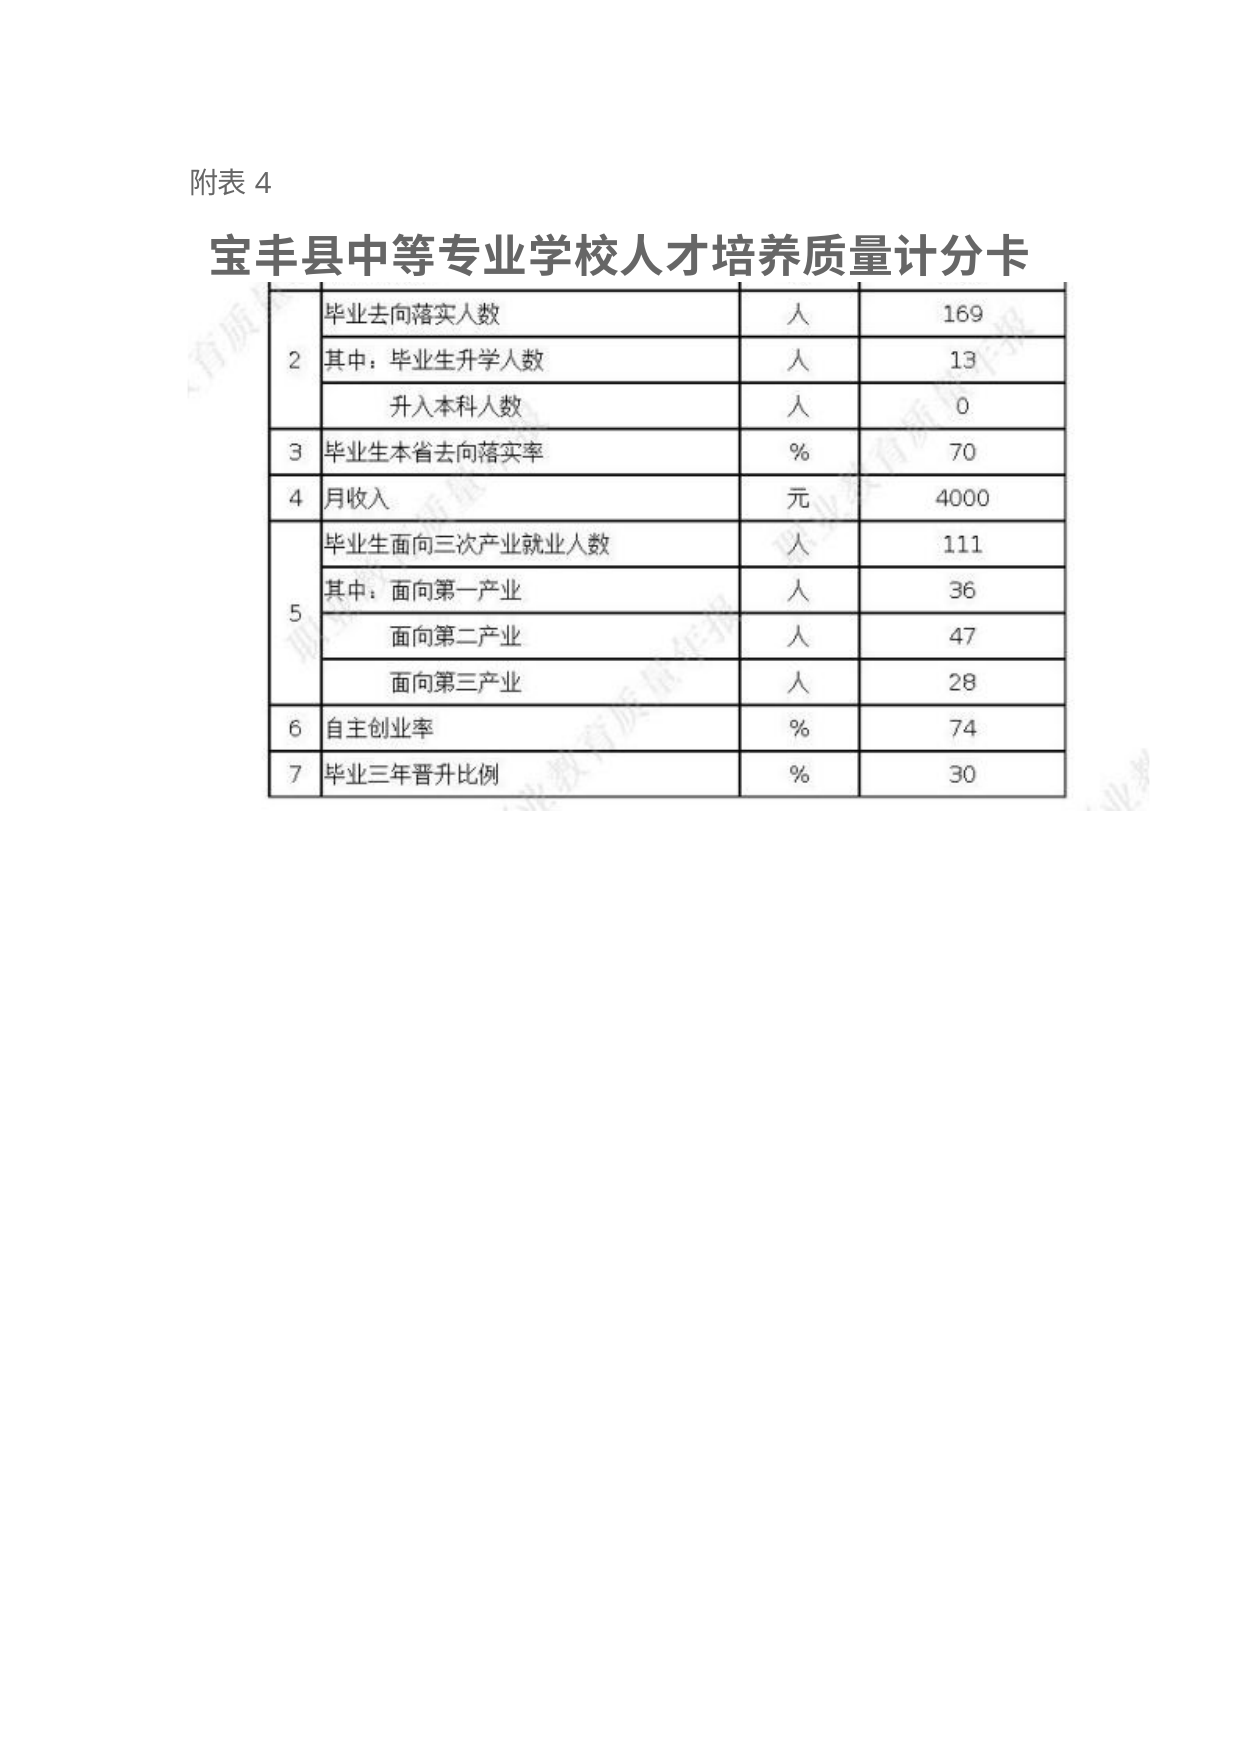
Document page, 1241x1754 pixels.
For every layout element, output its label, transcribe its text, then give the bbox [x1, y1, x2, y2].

picture [187, 282, 1150, 811]
text 宝丰县中等专业学校人才培养质量计分卡 [208, 234, 1149, 282]
text 附表 4 [189, 169, 1149, 199]
